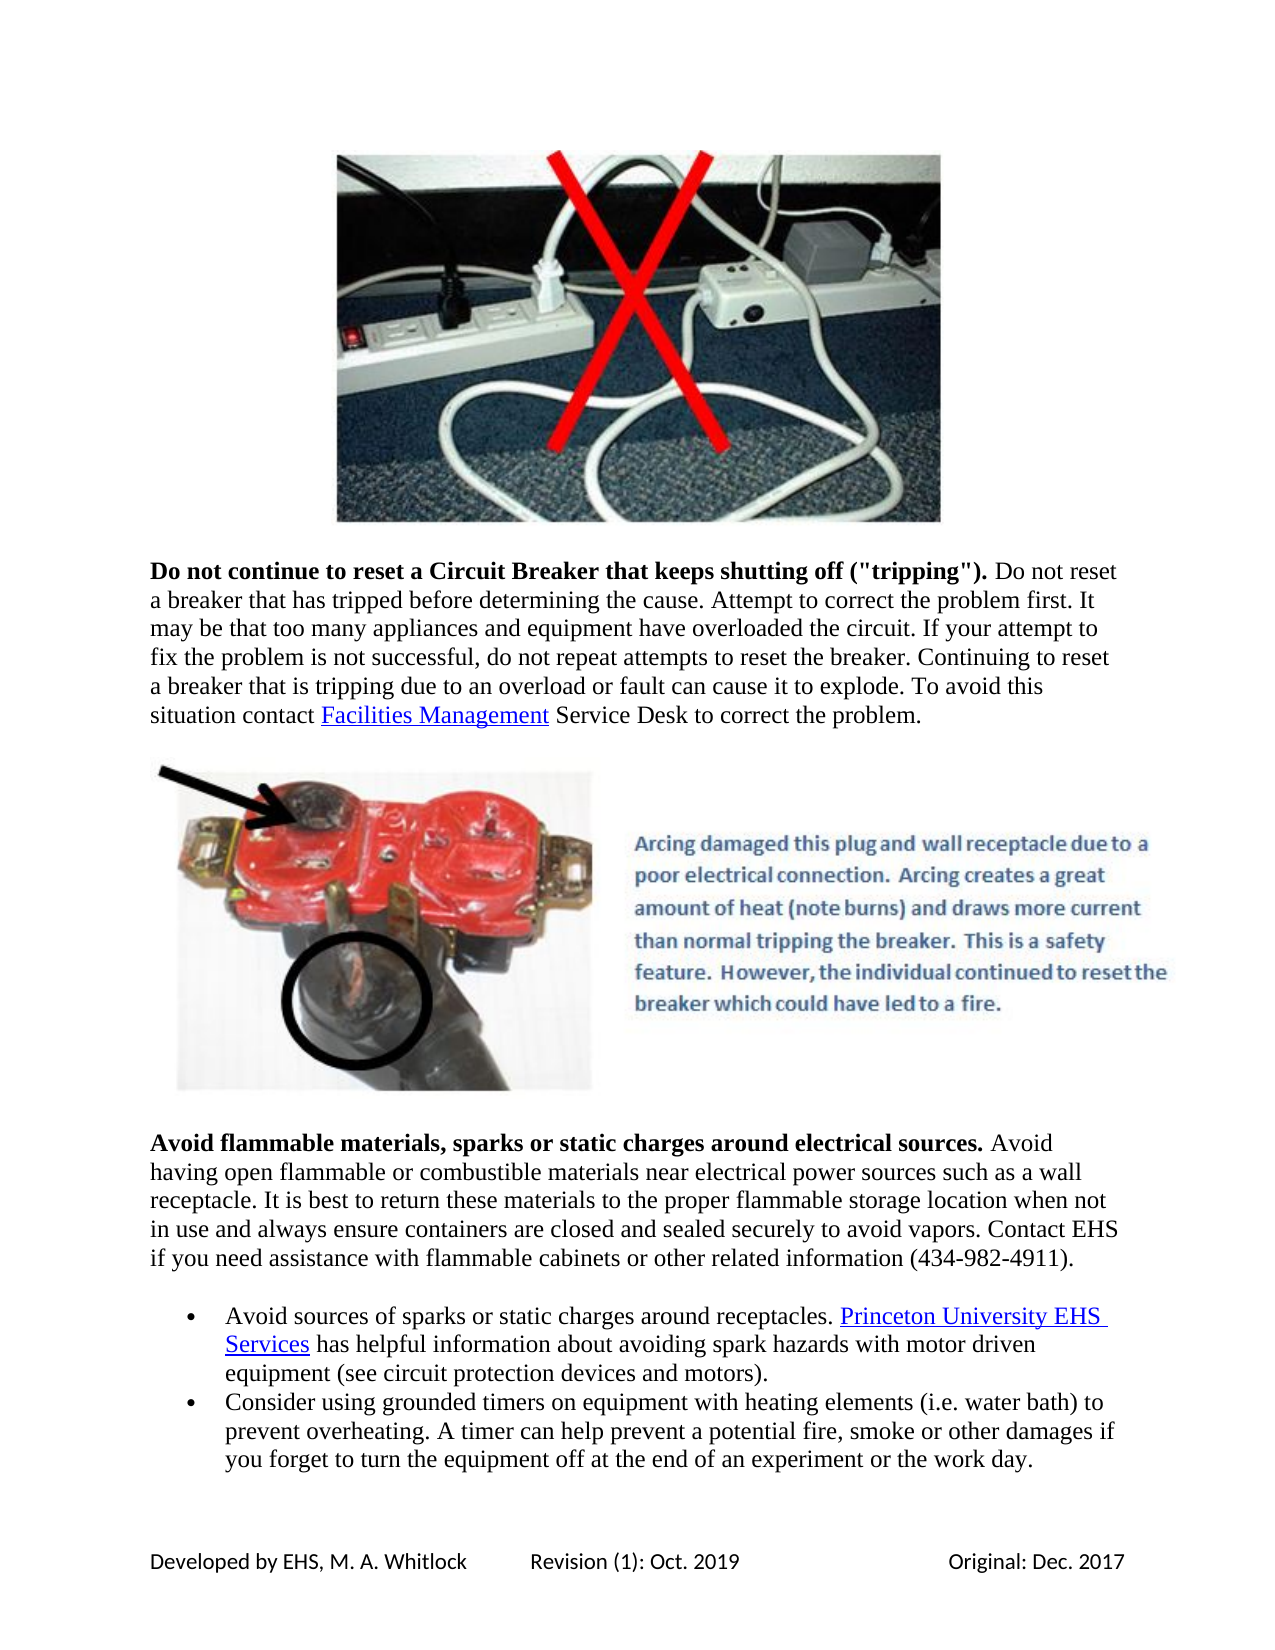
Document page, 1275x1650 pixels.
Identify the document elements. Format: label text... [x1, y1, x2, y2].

picture [331, 150, 944, 527]
list Avoid sources of sparks or static charges around receptacles. Princeton University EHS Services has helpful information about avoiding spark hazards with motor driven equipment (see circuit protection devices and motors). [187, 1301, 1125, 1387]
list Consider using grounded timers on equipment with heating elements (i.e. water bath) to prevent overheating. A timer can help prevent a potential fire, smoke or other damages if you forget to turn the equipment off at the end of an experiment or the work day. [187, 1387, 1125, 1473]
text Avoid flammable materials, sparks or static charges around electrical sources. Avoid having open flammable or combustible materials near electrical power sources such as a wall receptacle. It is best to return these materials to the proper flammable storage location when not in use and always ensure containers are closed and sealed securely to avoid vapors. Contact EHS if you need assistance with flammable cabinets or other related information (434-982-4911). [150, 1128, 1125, 1272]
picture [150, 757, 1177, 1099]
text Do not continue to reset a Circuit Breaker that keeps shutting off ("tripping"). Do not reset a breaker that has tripped before determining the cause. Attempt to correct the problem first. It may be that too many appliances and equipment have overloaded the circuit. If your attempt to fix the problem is not successful, do not repeat attempts to reset the breaker. Continuing to reset a breaker that is tripping due to an overload or fault can cause it to explode. To avoid this situation contact Facilities Management Service Desk to correct the problem. [150, 556, 1125, 728]
